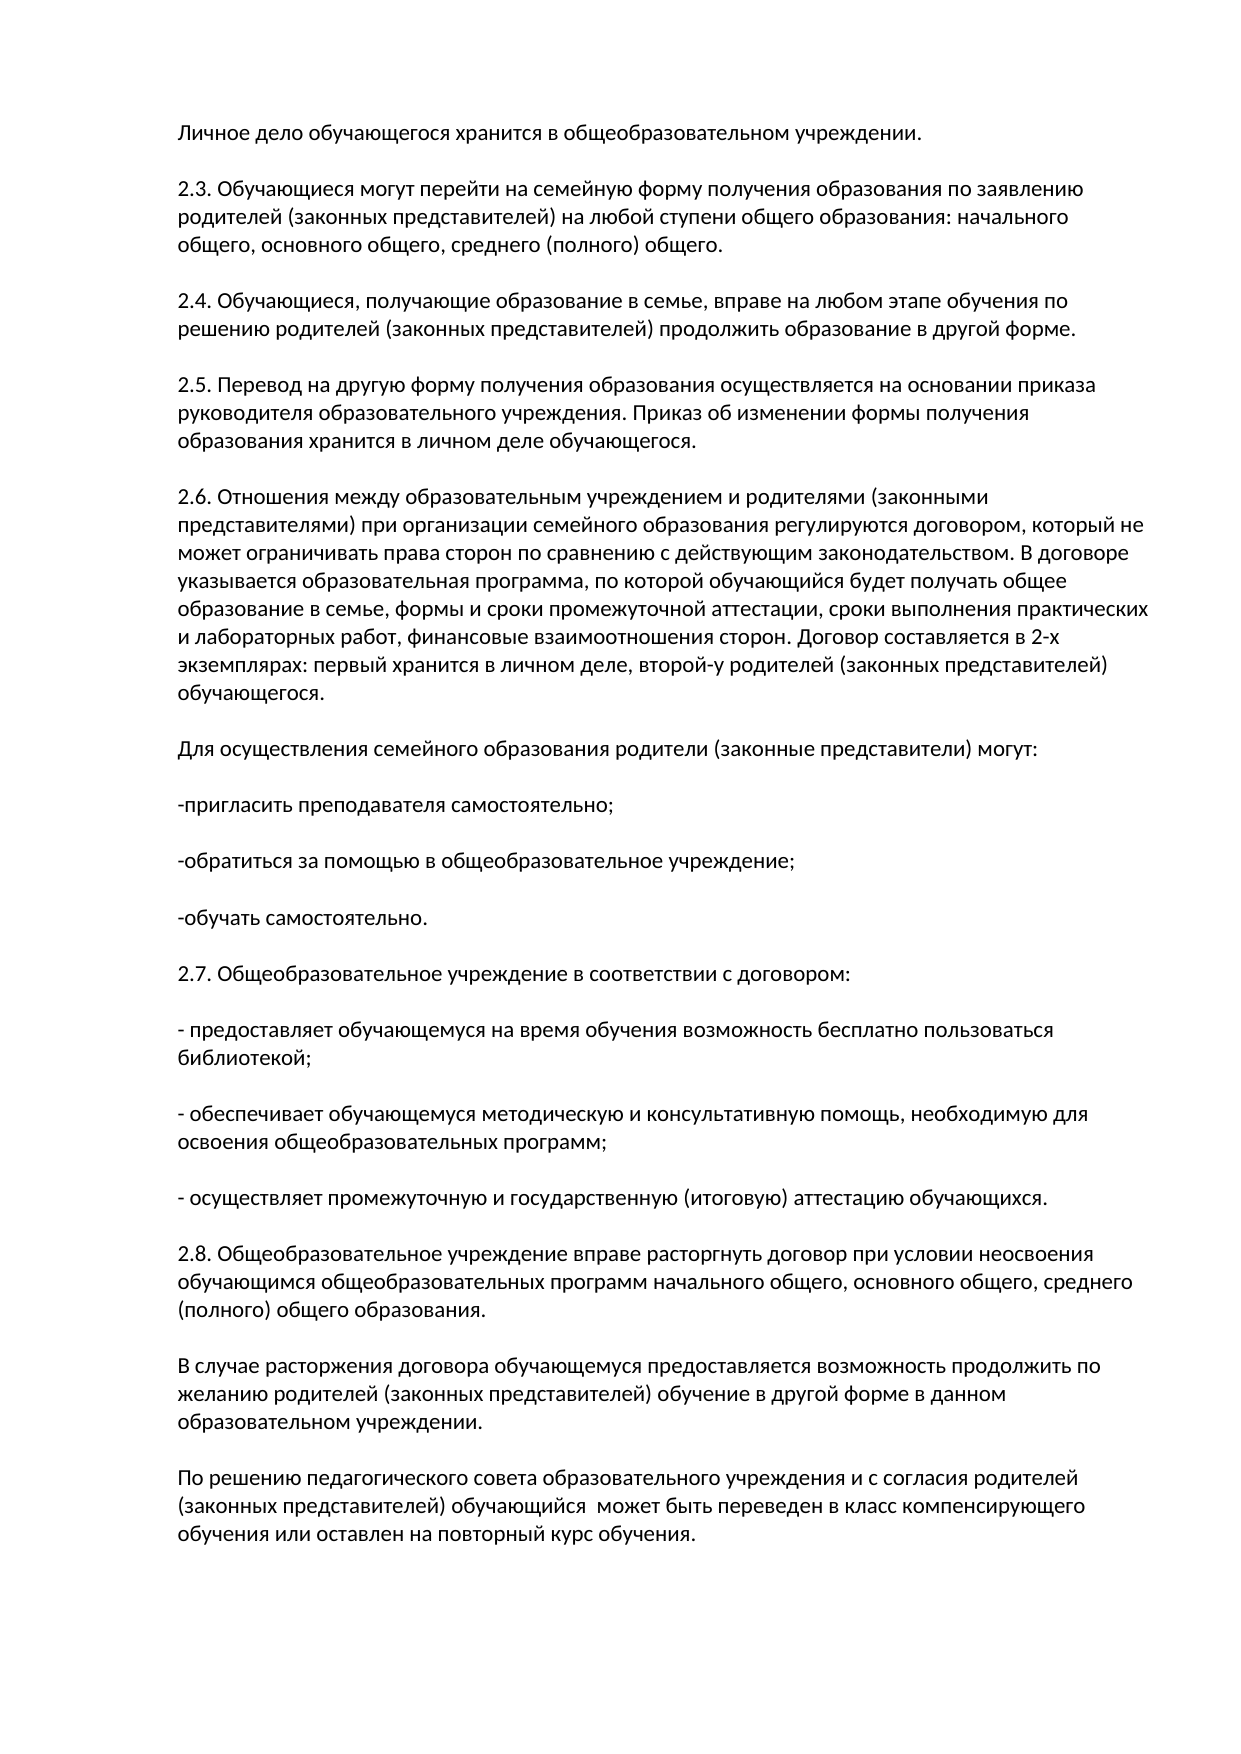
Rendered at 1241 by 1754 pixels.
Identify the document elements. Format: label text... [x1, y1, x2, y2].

text 2.4. Обучающиеся, получающие образование в семье, вправе на любом этапе обучения по решению родителей (законных представителей) продолжить образование в другой форме. [177, 286, 1152, 342]
text -обратиться за помощью в общеобразовательное учреждение; [177, 847, 1152, 875]
text -пригласить преподавателя самостоятельно; [177, 791, 1152, 819]
text 2.8. Общеобразовательное учреждение вправе расторгнуть договор при условии неосвоения обучающимся общеобразовательных программ начального общего, основного общего, среднего (полного) общего образования. [177, 1239, 1152, 1323]
text 2.5. Перевод на другую форму получения образования осуществляется на основании приказа руководителя образовательного учреждения. Приказ об изменении формы получения образования хранится в личном деле обучающегося. [177, 370, 1152, 454]
text -обучать самостоятельно. [177, 903, 1152, 931]
text В случае расторжения договора обучающемуся предоставляется возможность продолжить по желанию родителей (законных представителей) обучение в другой форме в данном образовательном учреждении. [177, 1351, 1152, 1435]
text Для осуществления семейного образования родители (законные представители) могут: [177, 734, 1152, 763]
text - обеспечивает обучающемуся методическую и консультативную помощь, необходимую для освоения общеобразовательных программ; [177, 1099, 1152, 1155]
text 2.3. Обучающиеся могут перейти на семейную форму получения образования по заявлению родителей (законных представителей) на любой ступени общего образования: начального общего, основного общего, среднего (полного) общего. [177, 174, 1152, 258]
text По решению педагогического совета образовательного учреждения и с согласия родителей (законных представителей) обучающийся может быть переведен в класс компенсирующего обучения или оставлен на повторный курс обучения. [177, 1463, 1152, 1547]
text Личное дело обучающегося хранится в общеобразовательном учреждении. [177, 118, 1152, 146]
text - осуществляет промежуточную и государственную (итоговую) аттестацию обучающихся. [177, 1183, 1152, 1211]
text - предоставляет обучающемуся на время обучения возможность бесплатно пользоваться библиотекой; [177, 1015, 1152, 1071]
text 2.7. Общеобразовательное учреждение в соответствии с договором: [177, 959, 1152, 987]
text 2.6. Отношения между образовательным учреждением и родителями (законными представителями) при организации семейного образования регулируются договором, который не может ограничивать права сторон по сравнению с действующим законодательством. В договоре указывается образовательная программа, по которой обучающийся будет получать общее образование в семье, формы и сроки промежуточной аттестации, сроки выполнения практических и лабораторных работ, финансовые взаимоотношения сторон. Договор составляется в 2-х экземплярах: первый хранится в личном деле, второй-у родителей (законных представителей) обучающегося. [177, 482, 1152, 707]
